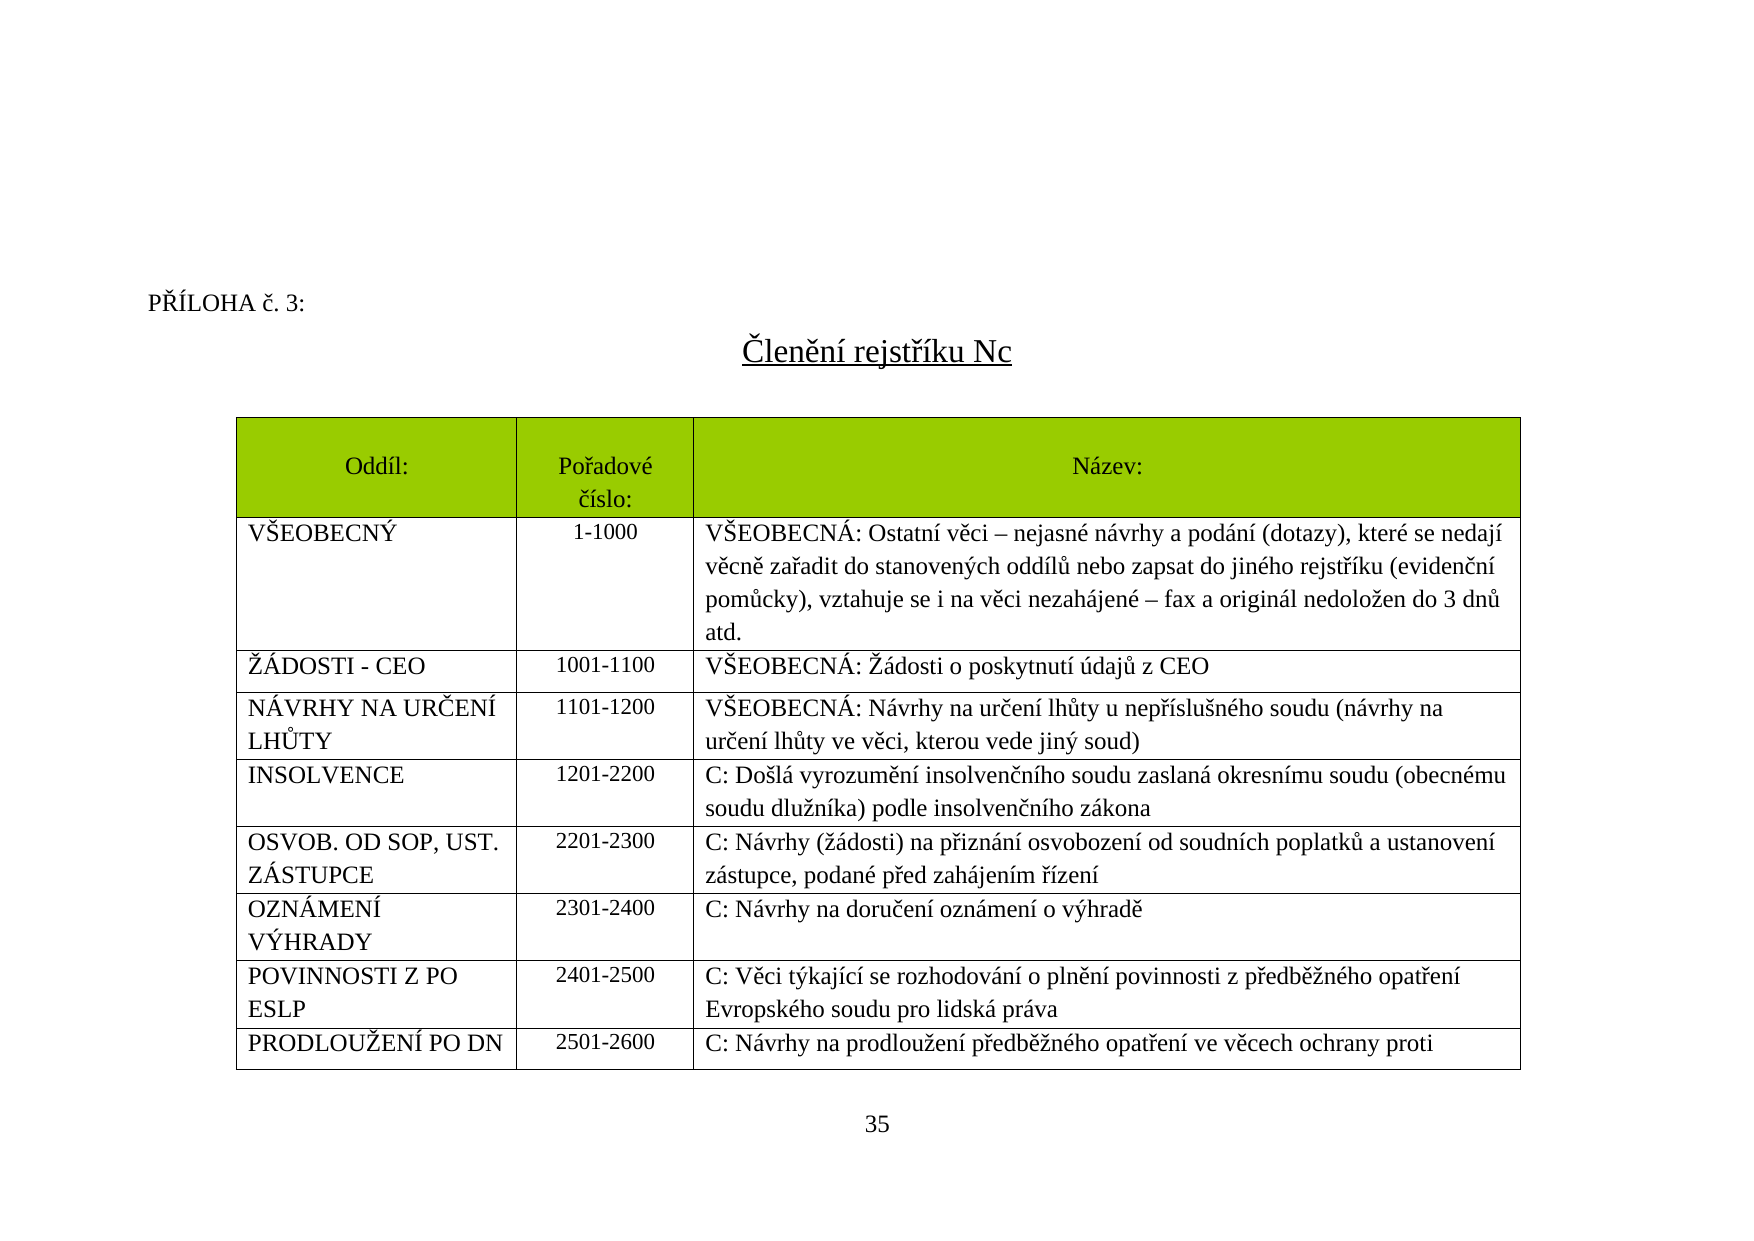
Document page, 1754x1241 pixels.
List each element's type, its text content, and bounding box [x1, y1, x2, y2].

table_cell 2501-2600 [517, 1029, 693, 1069]
table_cell VŠEOBECNÁ: Ostatní věci – nejasné návrhy a podání (dotazy), které se nedají věcně zařadit do stanovených oddílů nebo zapsat do jiného rejstříku (evidenční pomůcky), vztahuje se i na věci nezahájené – fax a originál nedoložen do 3 dnů atd. [694, 518, 1520, 650]
table_cell VŠEOBECNÁ: Návrhy na určení lhůty u nepříslušného soudu (návrhy na určení lhůty ve věci, kterou vede jiný soud) [694, 693, 1520, 759]
table_cell OSVOB. OD SOP, UST. ZÁSTUPCE [237, 827, 516, 893]
table_cell INSOLVENCE [237, 760, 516, 826]
table_cell 1201-2200 [517, 760, 693, 826]
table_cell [694, 1029, 1520, 1069]
table_cell C: Věci týkající se rozhodování o plnění povinnosti z předběžného opatření Evropského soudu pro lidská práva [694, 961, 1520, 1027]
table_cell VŠEOBECNÁ: Žádosti o poskytnutí údajů z CEO [694, 651, 1520, 692]
table_header Oddíl: [237, 418, 516, 517]
table_cell 2201-2300 [517, 827, 693, 893]
table_cell 1001-1100 [517, 651, 693, 692]
table_cell PRODLOUŽENÍ PO DN [237, 1029, 516, 1069]
table_cell 1-1000 [517, 518, 693, 650]
subtitle Členění rejstříku Nc [148, 331, 1606, 369]
table_cell OZNÁMENÍ VÝHRADY [237, 894, 516, 960]
table_cell ŽÁDOSTI - CEO [237, 651, 516, 692]
table_header Název: [694, 418, 1520, 517]
table_header Pořadové číslo: [517, 418, 693, 517]
table_cell VŠEOBECNÝ [237, 518, 516, 650]
table_cell 2401-2500 [517, 961, 693, 1027]
table_cell POVINNOSTI Z PO ESLP [237, 961, 516, 1027]
subtitle PŘÍLOHA č. 3: [148, 288, 1606, 316]
table_cell C: Návrhy na doručení oznámení o výhradě [694, 894, 1520, 960]
table_cell 1101-1200 [517, 693, 693, 759]
table_cell C: Došlá vyrozumění insolvenčního soudu zaslaná okresnímu soudu (obecnému soudu dlužníka) podle insolvenčního zákona [694, 760, 1520, 826]
table_cell C: Návrhy (žádosti) na přiznání osvobození od soudních poplatků a ustanovení zástupce, podané před zahájením řízení [694, 827, 1520, 893]
table_cell NÁVRHY NA URČENÍ LHŮTY [237, 693, 516, 759]
table_cell 2301-2400 [517, 894, 693, 960]
